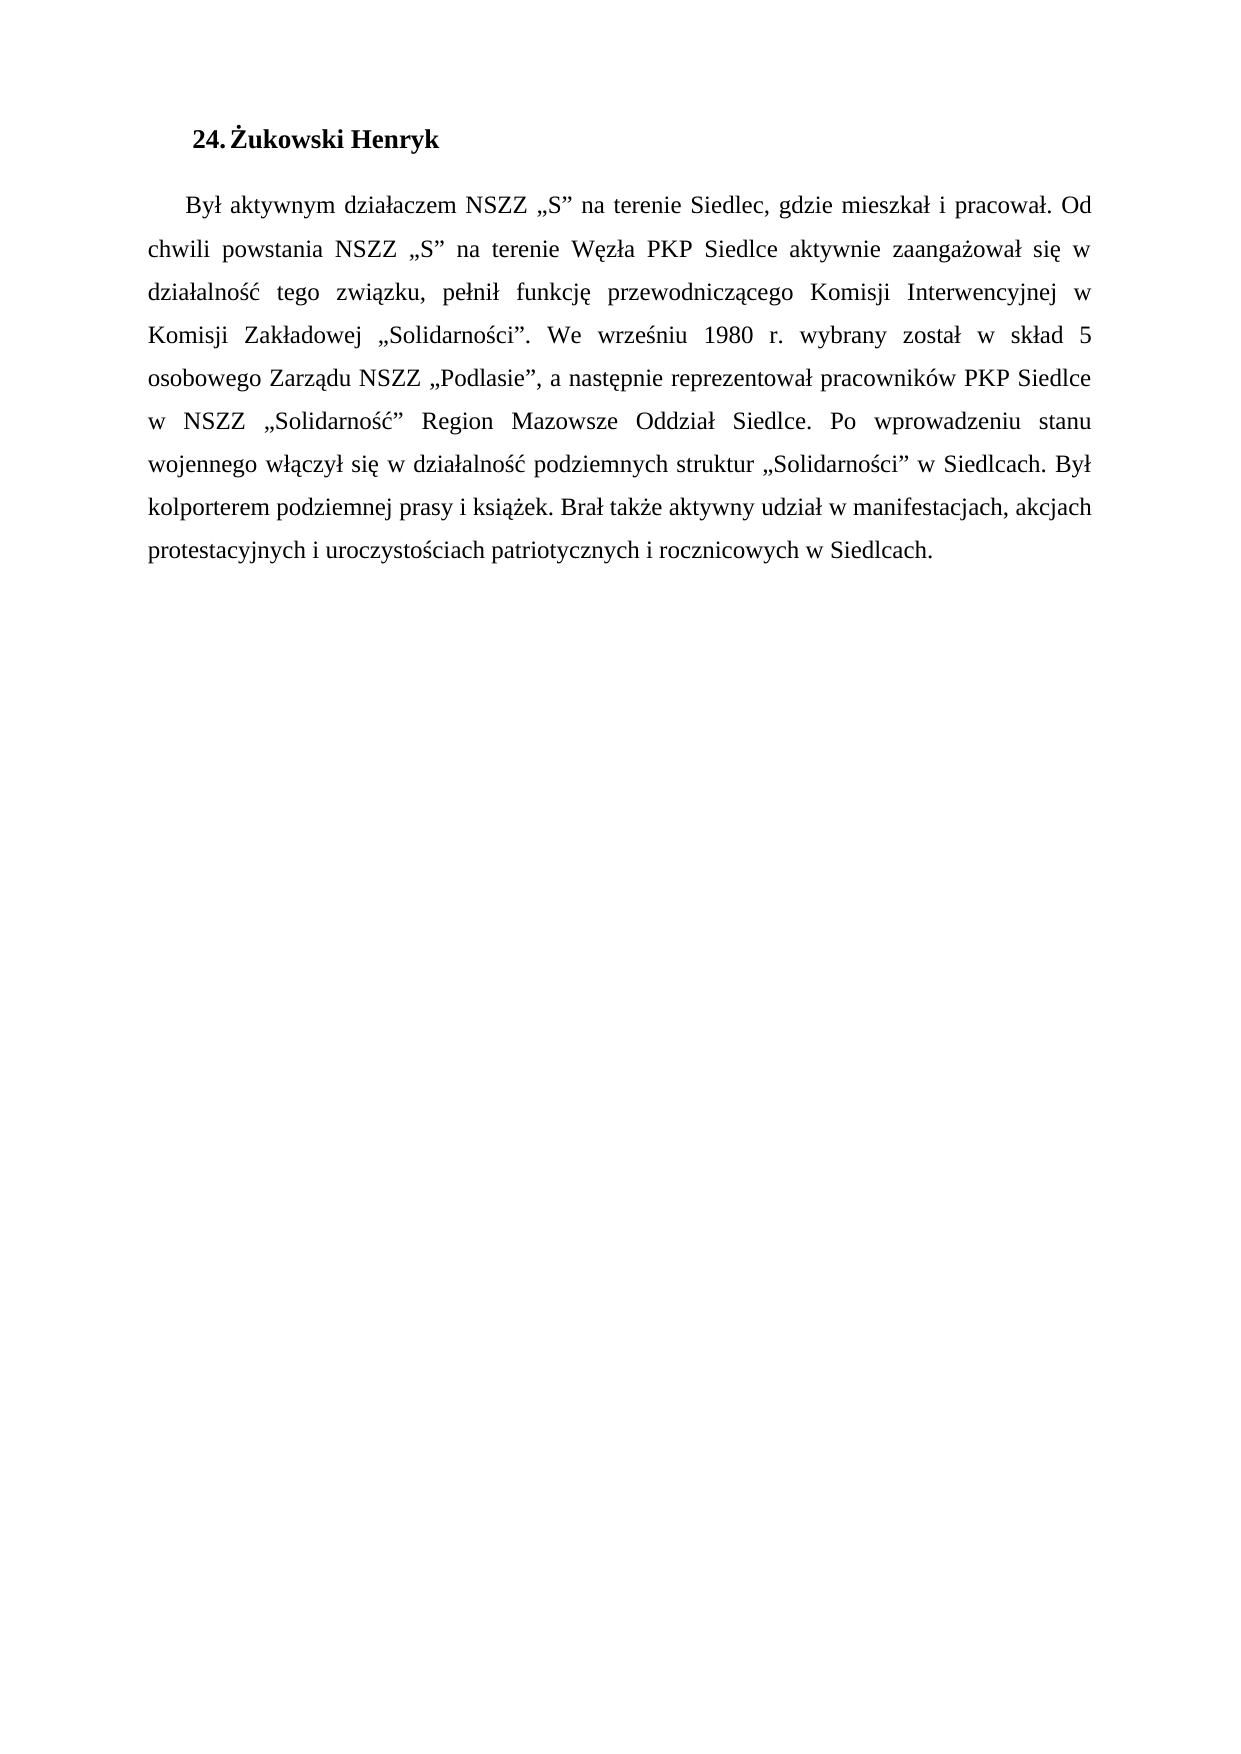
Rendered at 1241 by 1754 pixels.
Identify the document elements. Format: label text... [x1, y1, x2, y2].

text Był aktywnym działaczem NSZZ „S” na terenie Siedlec, gdzie mieszkał i pracował. Od chwili powstania NSZZ „S” na terenie Węzła PKP Siedlce aktywnie zaangażował się w działalność tego związku, pełnił funkcję przewodniczącego Komisji Interwencyjnej w Komisji Zakładowej „Solidarności”. We wrześniu 1980 r. wybrany został w skład 5 osobowego Zarządu NSZZ „Podlasie”, a następnie reprezentował pracowników PKP Siedlce w NSZZ „Solidarność” Region Mazowsze Oddział Siedlce. Po wprowadzeniu stanu wojennego włączył się w działalność podziemnych struktur „Solidarności” w Siedlcach. Był kolporterem podziemnej prasy i książek. Brał także aktywny udział w manifestacjach, akcjach protestacyjnych i uroczystościach patriotycznych i rocznicowych w Siedlcach. [148, 191, 1092, 564]
list Żukowski Henryk [192, 123, 1092, 154]
